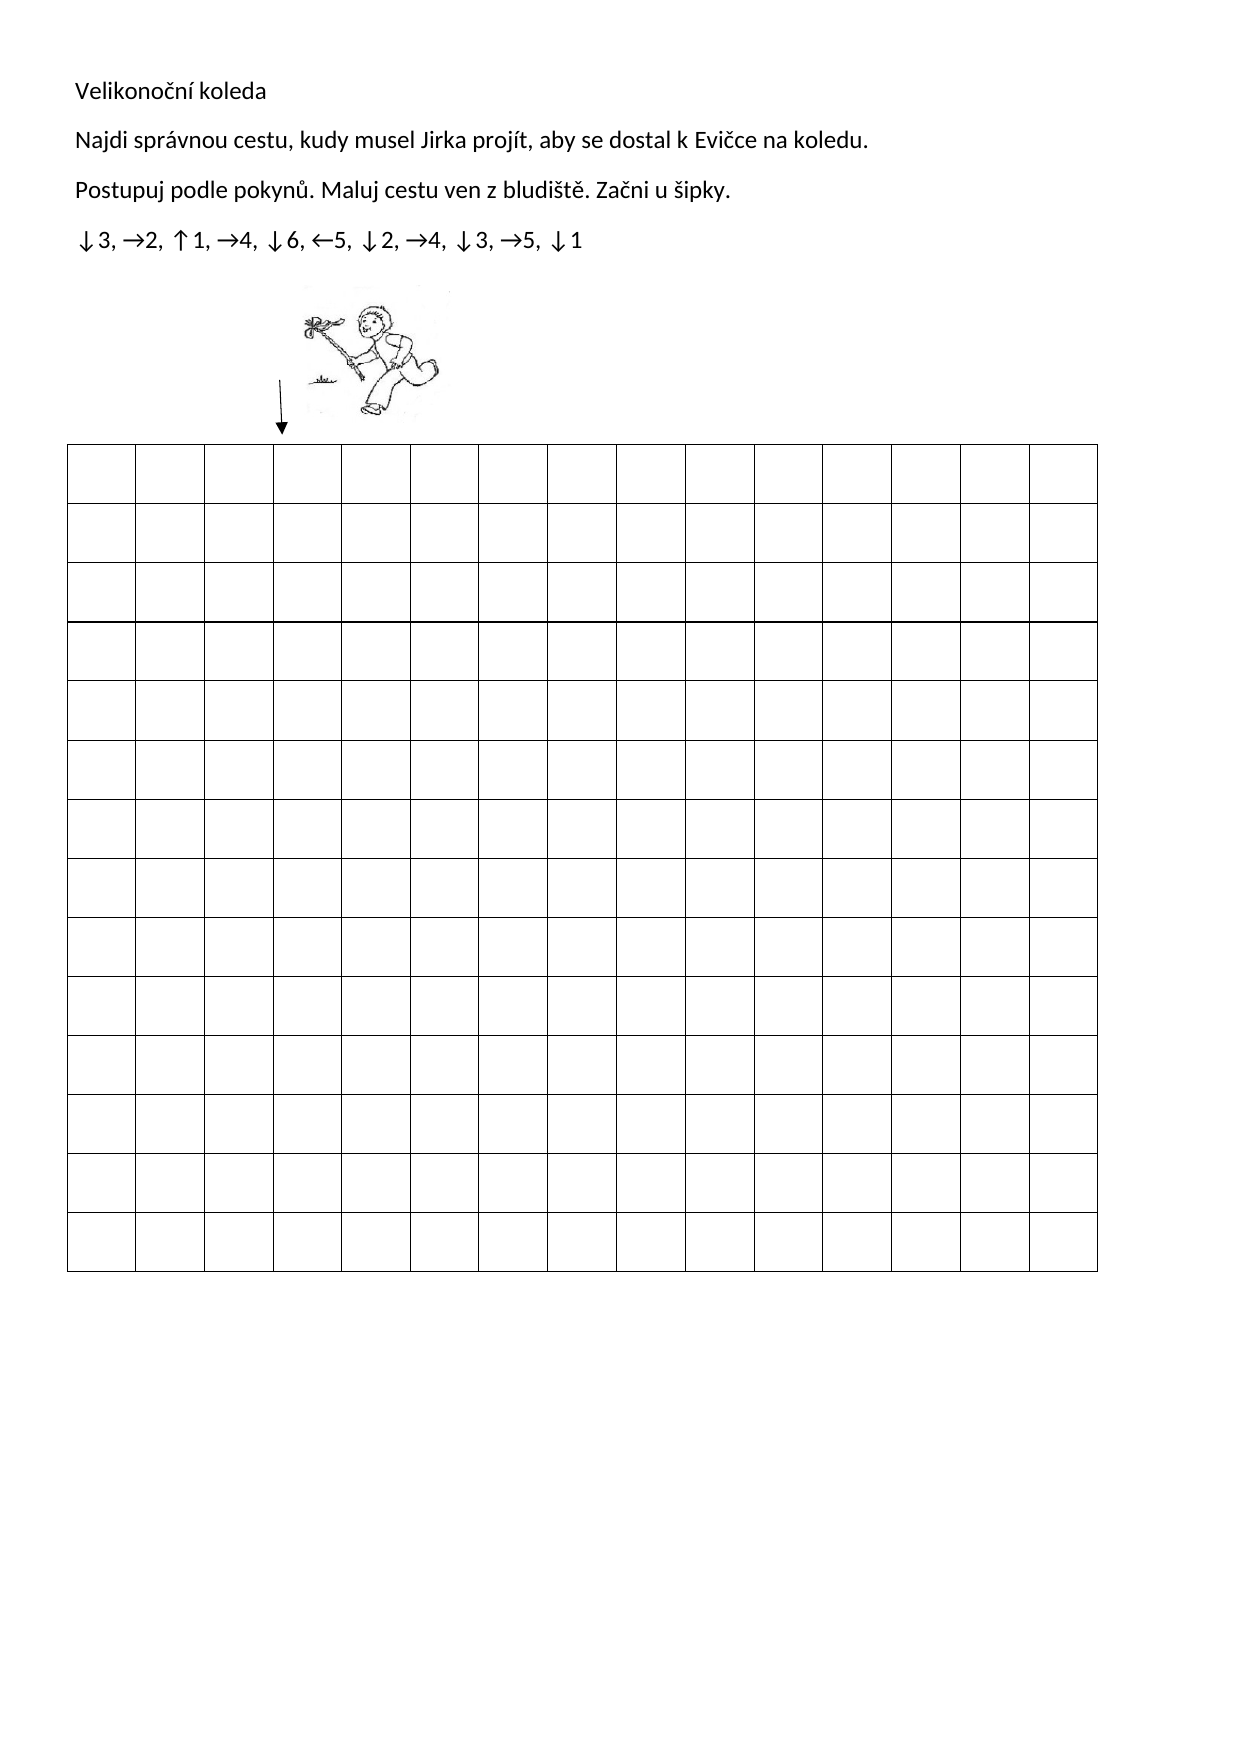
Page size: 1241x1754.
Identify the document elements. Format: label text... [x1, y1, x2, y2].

table_cell [479, 504, 547, 562]
table_cell [205, 1154, 273, 1212]
table_cell [68, 623, 135, 680]
table_cell [548, 1213, 616, 1271]
table_cell [136, 504, 204, 562]
table_cell [548, 977, 616, 1035]
table_cell [686, 918, 754, 976]
table_cell [411, 918, 478, 976]
table_cell [136, 1095, 204, 1153]
table_cell [274, 504, 341, 562]
table_cell [411, 1154, 478, 1212]
table_cell [755, 1095, 822, 1153]
table_cell [548, 623, 616, 680]
table_cell [342, 977, 410, 1035]
table_cell [548, 800, 616, 858]
table_cell [205, 563, 273, 621]
table_cell [686, 741, 754, 798]
table_cell [686, 1213, 754, 1271]
table_cell [479, 1154, 547, 1212]
table_cell [274, 741, 341, 798]
table_cell [755, 563, 822, 621]
table_cell [686, 859, 754, 917]
table_cell [205, 977, 273, 1035]
table_cell [686, 623, 754, 680]
table_cell [205, 681, 273, 739]
table_cell [68, 918, 135, 976]
table_cell [411, 977, 478, 1035]
table_cell [342, 504, 410, 562]
table_cell [342, 1154, 410, 1212]
table_cell [617, 977, 685, 1035]
table_cell [617, 623, 685, 680]
table_cell [411, 1213, 478, 1271]
table_header [342, 445, 410, 503]
table_cell [823, 1095, 891, 1153]
table_cell [411, 681, 478, 739]
table_cell [686, 1036, 754, 1094]
table_cell [961, 918, 1029, 976]
table_cell [823, 623, 891, 680]
table_cell [755, 741, 822, 798]
table_cell [755, 623, 822, 680]
table_cell [961, 859, 1029, 917]
table_header [136, 445, 204, 503]
table_cell [961, 563, 1029, 621]
table_cell [342, 918, 410, 976]
table_cell [342, 800, 410, 858]
text Najdi správnou cestu, kudy musel Jirka projít, aby se dostal k Evičce na koledu. [75, 124, 1165, 155]
table_cell [342, 1095, 410, 1153]
table_cell [479, 741, 547, 798]
table_cell [411, 563, 478, 621]
table_cell [961, 1213, 1029, 1271]
table_cell [548, 918, 616, 976]
table_cell [617, 859, 685, 917]
table_cell [479, 623, 547, 680]
table_cell [686, 563, 754, 621]
table_cell [548, 1154, 616, 1212]
table_cell [274, 623, 341, 680]
table_cell [1030, 623, 1097, 680]
table_cell [274, 800, 341, 858]
table_cell [68, 859, 135, 917]
table_cell [892, 681, 960, 739]
table_cell [617, 1095, 685, 1153]
table_cell [1030, 977, 1097, 1035]
table_cell [274, 681, 341, 739]
table_cell [1030, 741, 1097, 798]
table_cell [342, 1036, 410, 1094]
table_cell [961, 1095, 1029, 1153]
table_cell [68, 1213, 135, 1271]
table_cell [342, 741, 410, 798]
table_cell [205, 623, 273, 680]
table_cell [823, 1036, 891, 1094]
table_cell [823, 504, 891, 562]
table_header [205, 445, 273, 503]
table_cell [68, 1154, 135, 1212]
table_cell [686, 1154, 754, 1212]
table_cell [205, 1036, 273, 1094]
table_cell [755, 859, 822, 917]
table_header [617, 445, 685, 503]
table_cell [479, 563, 547, 621]
table_cell [205, 800, 273, 858]
table_cell [892, 623, 960, 680]
table_cell [205, 1213, 273, 1271]
table_cell [548, 859, 616, 917]
text ↓3, →2, ↑1, →4, ↓6, ←5, ↓2, →4, ↓3, →5, ↓1 [75, 224, 1165, 254]
table_cell [136, 859, 204, 917]
table_cell [823, 681, 891, 739]
table_cell [411, 1095, 478, 1153]
table_cell [1030, 859, 1097, 917]
table_cell [479, 681, 547, 739]
table_header [1030, 445, 1097, 503]
table_cell [755, 1213, 822, 1271]
table_header [274, 445, 341, 503]
table_cell [136, 623, 204, 680]
table_cell [548, 1095, 616, 1153]
table_header [411, 445, 478, 503]
table_cell [617, 1154, 685, 1212]
table_cell [274, 1095, 341, 1153]
table_cell [274, 1154, 341, 1212]
table_cell [205, 859, 273, 917]
table_cell [961, 1036, 1029, 1094]
table_cell [823, 1154, 891, 1212]
table_cell [274, 977, 341, 1035]
table_cell [961, 1154, 1029, 1212]
table_cell [1030, 681, 1097, 739]
table_cell [892, 859, 960, 917]
table_cell [274, 1213, 341, 1271]
table_cell [617, 563, 685, 621]
table_cell [892, 918, 960, 976]
table_cell [961, 741, 1029, 798]
table_cell [961, 977, 1029, 1035]
table_cell [136, 977, 204, 1035]
table_cell [686, 504, 754, 562]
table_cell [479, 977, 547, 1035]
table_cell [136, 681, 204, 739]
table_cell [548, 563, 616, 621]
table_cell [686, 977, 754, 1035]
table_cell [755, 1154, 822, 1212]
table_cell [755, 918, 822, 976]
table_cell [823, 918, 891, 976]
table_cell [892, 977, 960, 1035]
table_cell [686, 681, 754, 739]
table_cell [274, 1036, 341, 1094]
table_cell [411, 741, 478, 798]
table_cell [755, 800, 822, 858]
table_cell [479, 800, 547, 858]
table_cell [892, 1154, 960, 1212]
table_cell [823, 859, 891, 917]
table_cell [892, 800, 960, 858]
table_cell [823, 741, 891, 798]
table_cell [411, 800, 478, 858]
table_cell [342, 859, 410, 917]
table_cell [961, 800, 1029, 858]
table_cell [342, 563, 410, 621]
table_cell [1030, 800, 1097, 858]
table_header [961, 445, 1029, 503]
table_cell [411, 859, 478, 917]
table_cell [68, 681, 135, 739]
table_cell [892, 741, 960, 798]
table_header [68, 445, 135, 503]
text Postupuj podle pokynů. Maluj cestu ven z bludiště. Začni u šipky. [75, 174, 1165, 205]
table_cell [479, 1095, 547, 1153]
table_cell [755, 681, 822, 739]
table_cell [68, 741, 135, 798]
table_cell [68, 800, 135, 858]
table_cell [479, 1036, 547, 1094]
table_cell [411, 1036, 478, 1094]
text Velikonoční koleda [75, 75, 1165, 106]
table_cell [274, 563, 341, 621]
table_header [686, 445, 754, 503]
table_cell [1030, 1154, 1097, 1212]
table_cell [205, 918, 273, 976]
table_cell [617, 1213, 685, 1271]
table_cell [617, 800, 685, 858]
table_cell [617, 918, 685, 976]
table_cell [136, 918, 204, 976]
table_cell [823, 1213, 891, 1271]
table_cell [548, 741, 616, 798]
table_cell [205, 504, 273, 562]
table_cell [136, 563, 204, 621]
table_cell [342, 623, 410, 680]
table_cell [823, 800, 891, 858]
table_cell [961, 504, 1029, 562]
table_cell [686, 800, 754, 858]
picture [290, 273, 469, 428]
table_cell [411, 504, 478, 562]
table_cell [617, 504, 685, 562]
table_cell [68, 563, 135, 621]
table_cell [548, 1036, 616, 1094]
table_cell [755, 1036, 822, 1094]
table_cell [1030, 918, 1097, 976]
table_cell [892, 504, 960, 562]
table_cell [205, 1095, 273, 1153]
table_cell [892, 563, 960, 621]
table_cell [755, 977, 822, 1035]
table_cell [1030, 1213, 1097, 1271]
table_cell [686, 1095, 754, 1153]
table_cell [136, 800, 204, 858]
table_header [823, 445, 891, 503]
table_cell [205, 741, 273, 798]
table_cell [548, 504, 616, 562]
table_cell [961, 623, 1029, 680]
table_cell [411, 623, 478, 680]
table_cell [274, 918, 341, 976]
table_cell [617, 681, 685, 739]
table_cell [892, 1213, 960, 1271]
table_header [548, 445, 616, 503]
table_cell [961, 681, 1029, 739]
table_cell [68, 504, 135, 562]
table_cell [342, 1213, 410, 1271]
table_header [892, 445, 960, 503]
table_cell [755, 504, 822, 562]
table_cell [136, 1036, 204, 1094]
table_cell [479, 918, 547, 976]
table_cell [892, 1036, 960, 1094]
table_cell [68, 1095, 135, 1153]
table_cell [136, 741, 204, 798]
table_cell [823, 977, 891, 1035]
table_cell [1030, 1036, 1097, 1094]
table_cell [274, 859, 341, 917]
table_cell [617, 1036, 685, 1094]
table_cell [136, 1154, 204, 1212]
table_cell [1030, 1095, 1097, 1153]
table_cell [892, 1095, 960, 1153]
table_cell [1030, 504, 1097, 562]
table_cell [617, 741, 685, 798]
table_cell [548, 681, 616, 739]
table_cell [68, 977, 135, 1035]
table_cell [136, 1213, 204, 1271]
table_header [479, 445, 547, 503]
table_cell [68, 1036, 135, 1094]
table_header [755, 445, 822, 503]
table_cell [479, 859, 547, 917]
table_cell [1030, 563, 1097, 621]
table_cell [342, 681, 410, 739]
table_cell [823, 563, 891, 621]
table_cell [479, 1213, 547, 1271]
